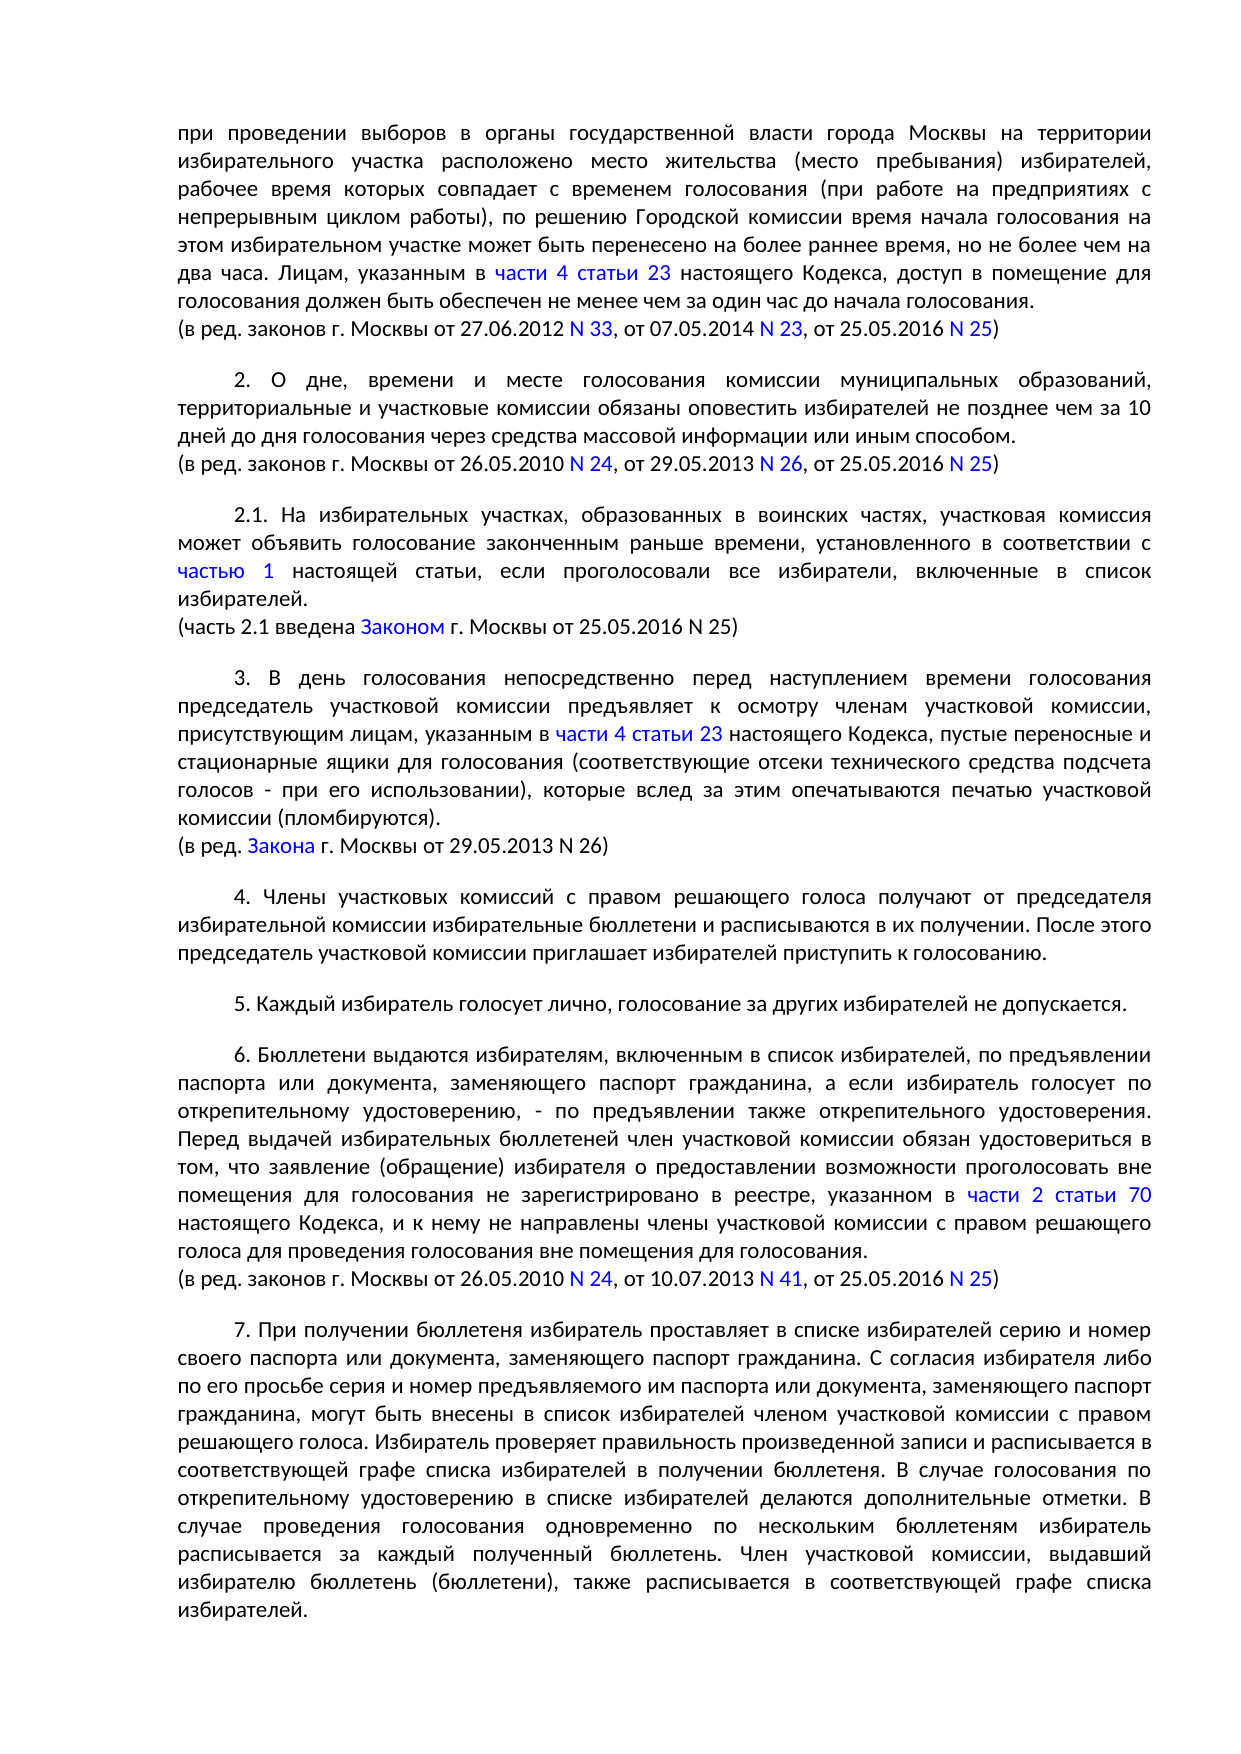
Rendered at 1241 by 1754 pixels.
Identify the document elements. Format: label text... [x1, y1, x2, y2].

text (часть 2.1 введена Законом г. Москвы от 25.05.2016 N 25) [177, 612, 1152, 640]
text (в ред. законов г. Москвы от 27.06.2012 N 33, от 07.05.2014 N 23, от 25.05.2016 N 25) [177, 314, 1152, 342]
text (в ред. законов г. Москвы от 26.05.2010 N 24, от 29.05.2013 N 26, от 25.05.2016 N 25) [177, 449, 1152, 477]
text 5. Каждый избиратель голосует лично, голосование за других избирателей не допускается. [177, 989, 1152, 1017]
text 3. В день голосования непосредственно перед наступлением времени голосования председатель участковой комиссии предъявляет к осмотру членам участковой комиссии, присутствующим лицам, указанным в части 4 статьи 23 настоящего Кодекса, пустые переносные и стационарные ящики для голосования (соответствующие отсеки технического средства подсчета голосов - при его использовании), которые вслед за этим опечатываются печатью участковой комиссии (пломбируются). [177, 663, 1152, 831]
text 7. При получении бюллетеня избиратель проставляет в списке избирателей серию и номер своего паспорта или документа, заменяющего паспорт гражданина. С согласия избирателя либо по его просьбе серия и номер предъявляемого им паспорта или документа, заменяющего паспорт гражданина, могут быть внесены в список избирателей членом участковой комиссии с правом решающего голоса. Избиратель проверяет правильность произведенной записи и расписывается в соответствующей графе списка избирателей в получении бюллетеня. В случае голосования по открепительному удостоверению в списке избирателей делаются дополнительные отметки. В случае проведения голосования одновременно по нескольким бюллетеням избиратель расписывается за каждый полученный бюллетень. Член участковой комиссии, выдавший избирателю бюллетень (бюллетени), также расписывается в соответствующей графе списка избирателей. [177, 1315, 1152, 1623]
text 2. О дне, времени и месте голосования комиссии муниципальных образований, территориальные и участковые комиссии обязаны оповестить избирателей не позднее чем за 10 дней до дня голосования через средства массовой информации или иным способом. [177, 365, 1152, 449]
text 2.1. На избирательных участках, образованных в воинских частях, участковая комиссия может объявить голосование законченным раньше времени, установленного в соответствии с частью 1 настоящей статьи, если проголосовали все избиратели, включенные в список избирателей. [177, 500, 1152, 612]
text 4. Члены участковых комиссий с правом решающего голоса получают от председателя избирательной комиссии избирательные бюллетени и расписываются в их получении. После этого председатель участковой комиссии приглашает избирателей приступить к голосованию. [177, 882, 1152, 966]
text (в ред. Закона г. Москвы от 29.05.2013 N 26) [177, 831, 1152, 859]
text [177, 118, 1152, 314]
text 6. Бюллетени выдаются избирателям, включенным в список избирателей, по предъявлении паспорта или документа, заменяющего паспорт гражданина, а если избиратель голосует по открепительному удостоверению, - по предъявлении также открепительного удостоверения. Перед выдачей избирательных бюллетеней член участковой комиссии обязан удостовериться в том, что заявление (обращение) избирателя о предоставлении возможности проголосовать вне помещения для голосования не зарегистрировано в реестре, указанном в части 2 статьи 70 настоящего Кодекса, и к нему не направлены члены участковой комиссии с правом решающего голоса для проведения голосования вне помещения для голосования. [177, 1040, 1152, 1264]
text (в ред. законов г. Москвы от 26.05.2010 N 24, от 10.07.2013 N 41, от 25.05.2016 N 25) [177, 1264, 1152, 1292]
